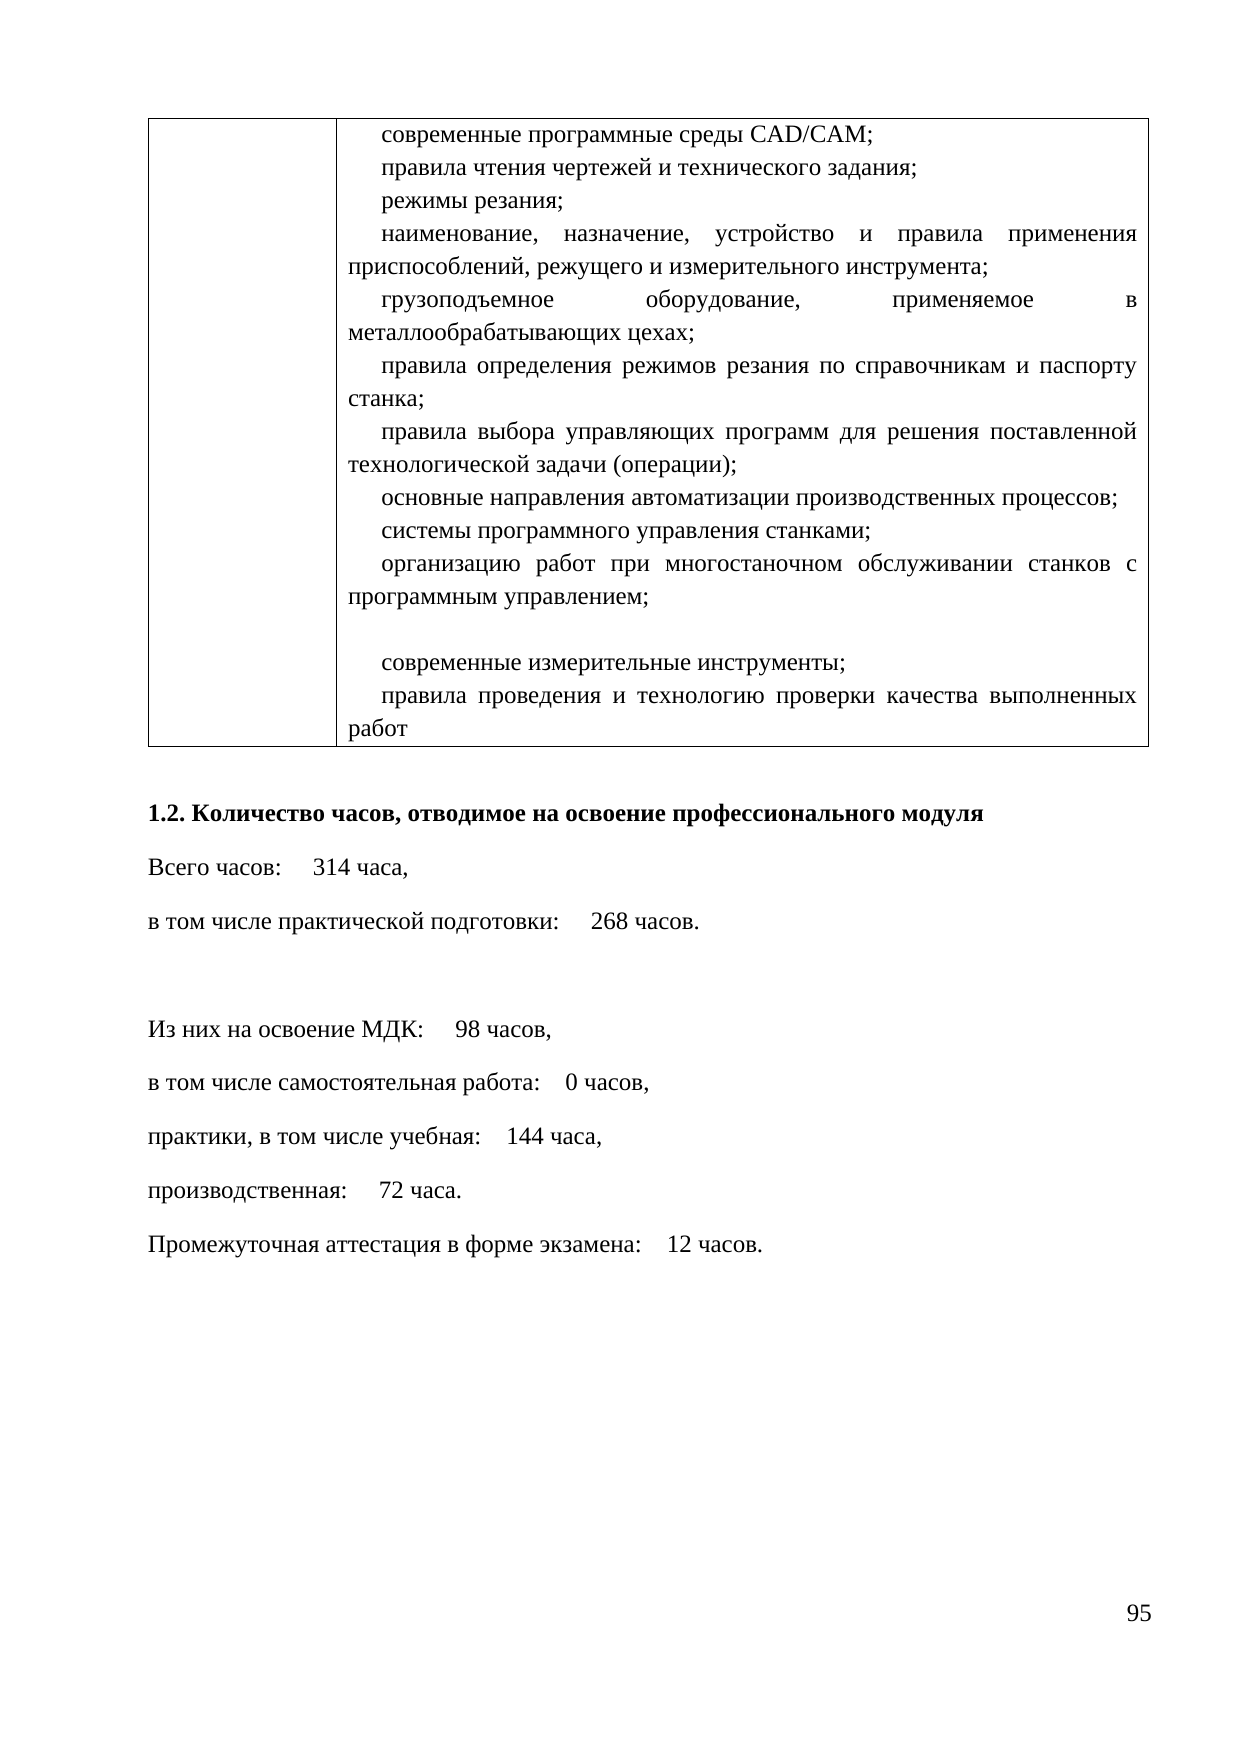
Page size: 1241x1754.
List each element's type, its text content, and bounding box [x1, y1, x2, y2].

text 1.2. Количество часов, отводимое на освоение профессионального модуля [148, 798, 1152, 827]
text Всего часов: 314 часа, [148, 852, 1152, 881]
text Из них на освоение МДК: 98 часов, [148, 1014, 1152, 1042]
text производственная: 72 часа. [148, 1175, 1152, 1204]
text в том числе практической подготовки: 268 часов. [148, 906, 1152, 935]
text Промежуточная аттестация в форме экзамена: 12 часов. [148, 1229, 1152, 1258]
text практики, в том числе учебная: 144 часа, [148, 1121, 1152, 1150]
text в том числе самостоятельная работа: 0 часов, [148, 1067, 1152, 1096]
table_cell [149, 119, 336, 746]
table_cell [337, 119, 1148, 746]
